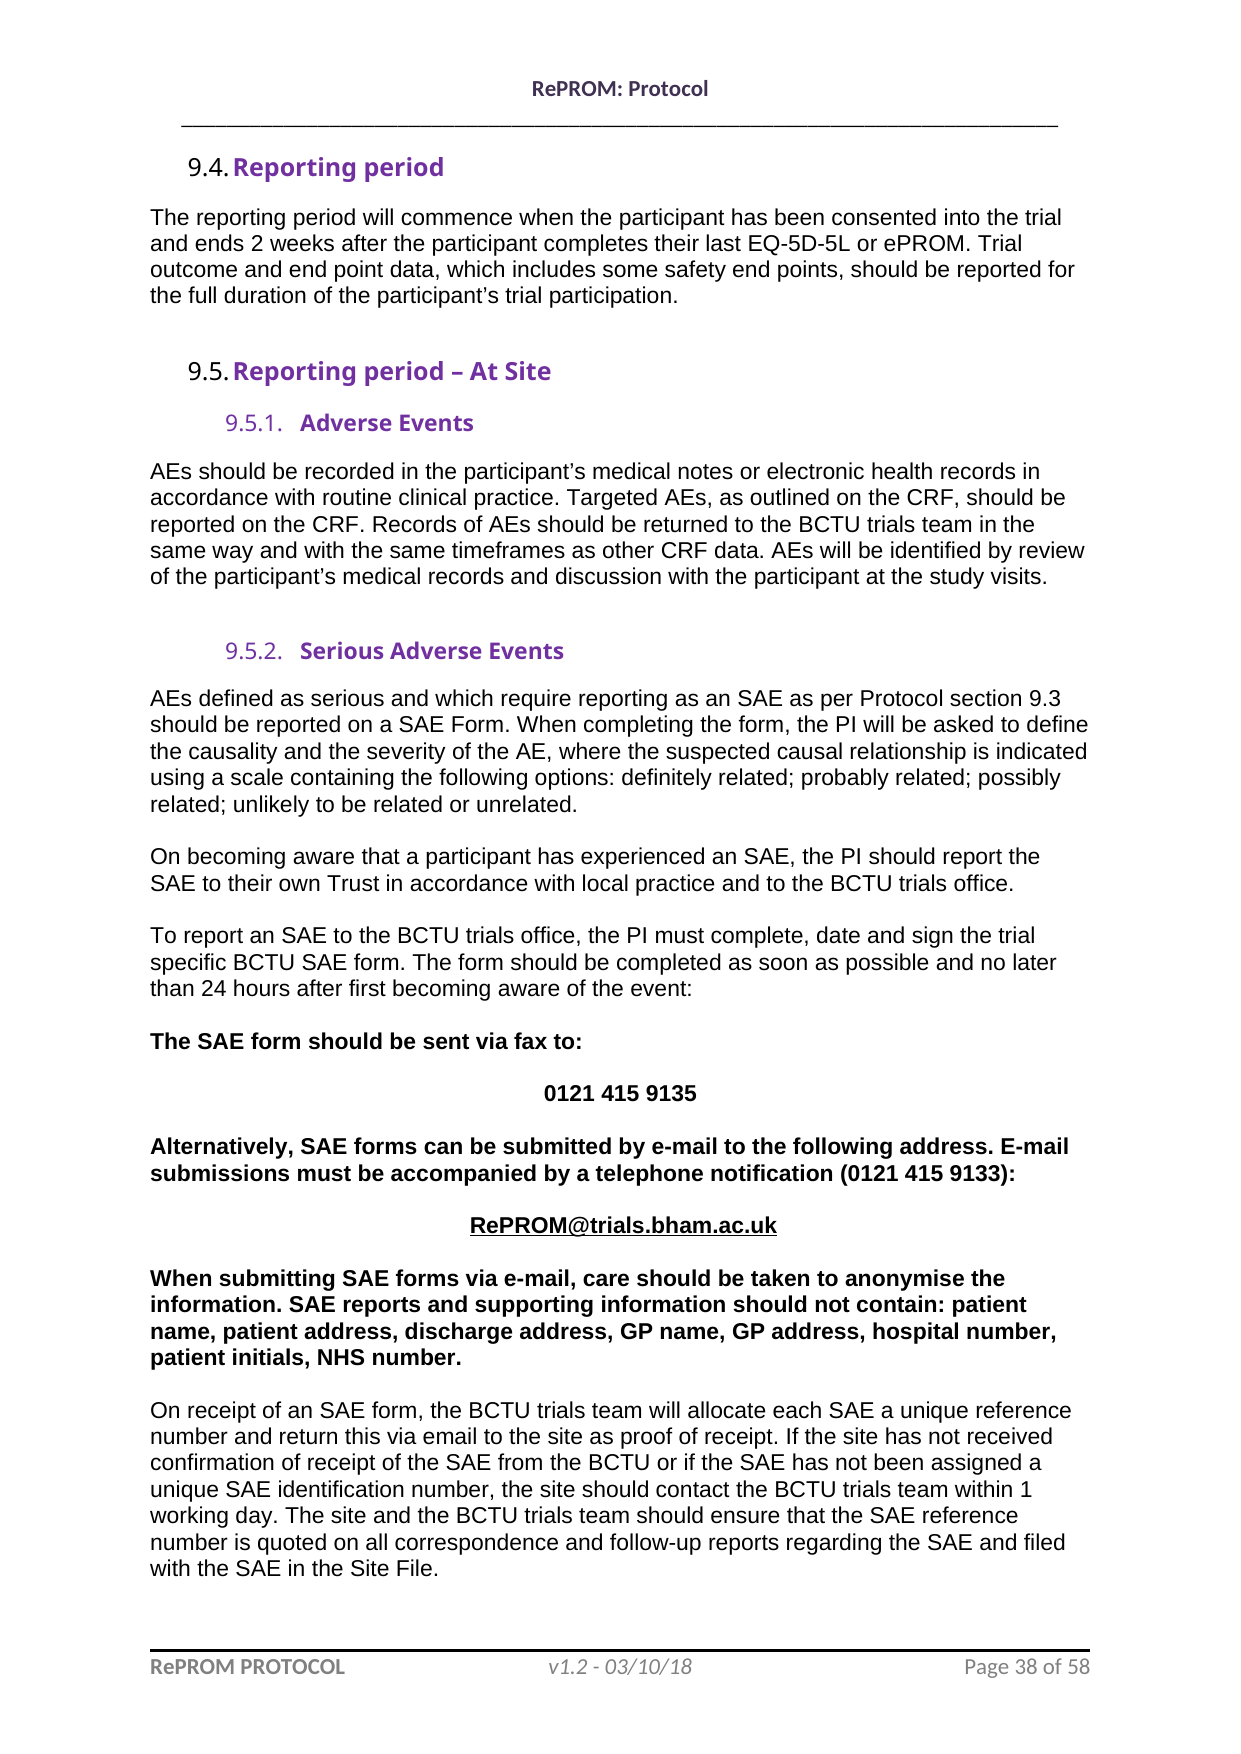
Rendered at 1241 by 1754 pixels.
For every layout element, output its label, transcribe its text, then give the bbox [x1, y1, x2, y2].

text To report an SAE to the BCTU trials office, the PI must complete, date and sign the trial specific BCTU SAE form. The form should be completed as soon as possible and no later than 24 hours after first becoming aware of the event: [150, 922, 1090, 1001]
text On becoming aware that a participant has experienced an SAE, the PI should report the SAE to their own Trust in accordance with local practice and to the BCTU trials office. [150, 843, 1090, 896]
text Reporting period – At Site [187, 354, 1090, 388]
text RePROM@trials.bham.ac.uk [150, 1212, 1090, 1238]
text The SAE form should be sent via fax to: [150, 1028, 1090, 1054]
text The reporting period will commence when the participant has been consented into the trial and ends 2 weeks after the participant completes their last EQ-5D-5L or ePROM. Trial outcome and end point data, which includes some safety end points, should be reported for the full duration of the participant’s trial participation. [150, 203, 1090, 309]
text Serious Adverse Events [225, 635, 1090, 666]
text When submitting SAE forms via e-mail, care should be taken to anonymise the information. SAE reports and supporting information should not contain: patient name, patient address, discharge address, GP name, GP address, hospital number, patient initials, NHS number. [150, 1265, 1090, 1370]
text AEs should be recorded in the participant’s medical notes or electronic health records in accordance with routine clinical practice. Targeted AEs, as outlined on the CRF, should be reported on the CRF. Records of AEs should be returned to the BCTU trials team in the same way and with the same timeframes as other CRF data. AEs will be identified by review of the participant’s medical records and discussion with the participant at the study visits. [150, 458, 1090, 589]
text Adverse Events [225, 407, 1090, 439]
text AEs defined as serious and which require reporting as an SAE as per Protocol section 9.3 should be reported on a SAE Form. When completing the form, the PI will be asked to define the causality and the severity of the AE, where the suspected causal relationship is indicated using a scale containing the following options: definitely related; probably related; possibly related; unlikely to be related or unrelated. [150, 685, 1090, 817]
text 0121 415 9135 [150, 1080, 1090, 1107]
text On receipt of an SAE form, the BCTU trials team will allocate each SAE a unique reference number and return this via email to the site as proof of receipt. If the site has not received confirmation of receipt of the SAE from the BCTU or if the SAE has not been assigned a unique SAE identification number, the site should contact the BCTU trials team within 1 working day. The site and the BCTU trials team should ensure that the SAE reference number is quoted on all correspondence and follow-up reports regarding the SAE and filed with the SAE in the Site File. [150, 1397, 1090, 1581]
text Reporting period [187, 150, 1090, 184]
text Alternatively, SAE forms can be submitted by e-mail to the following address. E-mail submissions must be accompanied by a telephone notification (0121 415 9133): [150, 1133, 1090, 1186]
